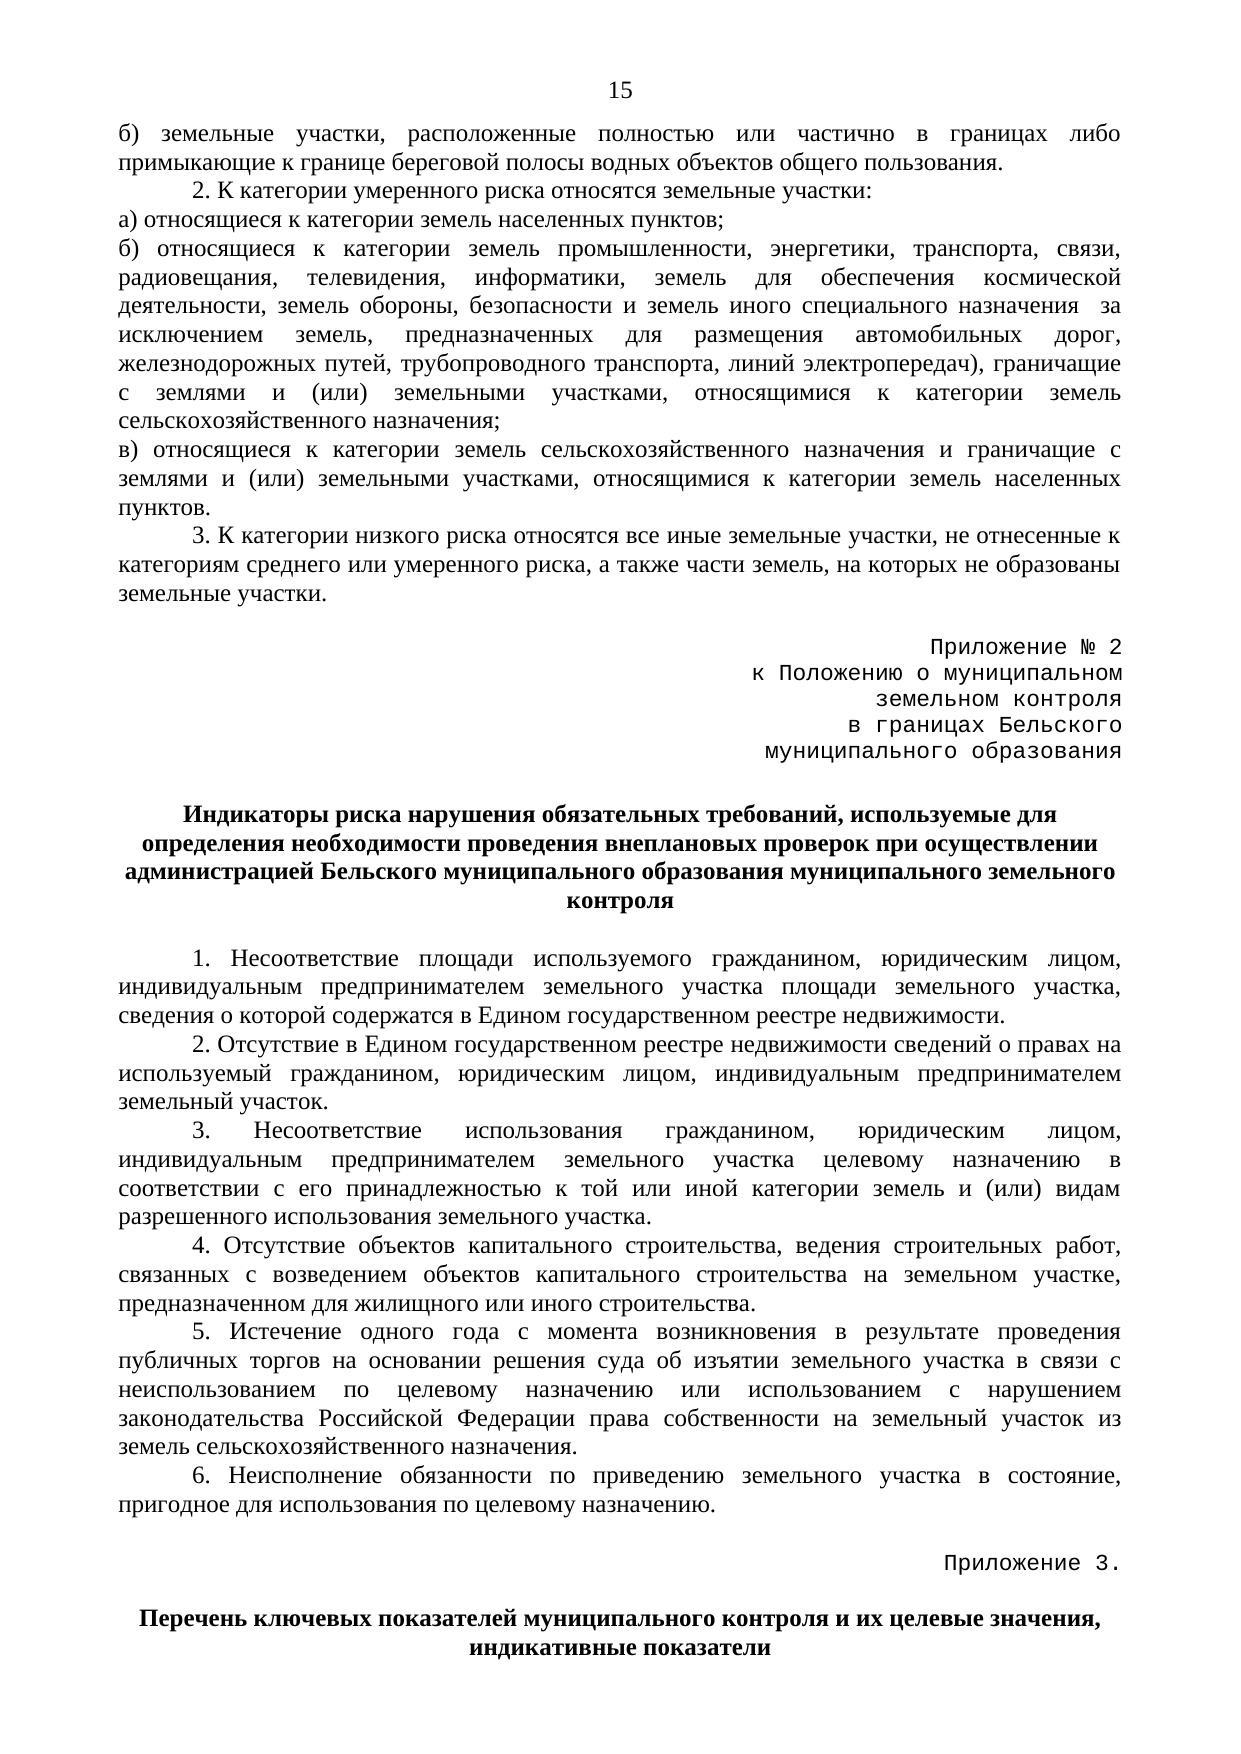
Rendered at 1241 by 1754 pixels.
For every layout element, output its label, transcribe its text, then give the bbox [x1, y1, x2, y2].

text Перечень ключевых показателей муниципального контроля и их целевые значения, индикативные показатели [118, 1603, 1122, 1661]
text 6. Неисполнение обязанности по приведению земельного участка в состояние, пригодное для использования по целевому назначению. [118, 1460, 1122, 1518]
text земельном контроля [118, 687, 1122, 713]
text 2. Отсутствие в Едином государственном реестре недвижимости сведений о правах на используемый гражданином, юридическим лицом, индивидуальным предпринимателем земельный участок. [118, 1029, 1122, 1115]
text б) земельные участки, расположенные полностью или частично в границах либо примыкающие к границе береговой полосы водных объектов общего пользования. [118, 118, 1122, 176]
text а) относящиеся к категории земель населенных пунктов; [118, 204, 1122, 233]
text в) относящиеся к категории земель сельскохозяйственного назначения и граничащие с землями и (или) земельными участками, относящимися к категории земель населенных пунктов. [118, 434, 1122, 521]
text 5. Истечение одного года с момента возникновения в результате проведения публичных торгов на основании решения суда об изъятии земельного участка в связи с неиспользованием по целевому назначению или использованием с нарушением законодательства Российской Федерации права собственности на земельный участок из земель сельскохозяйственного назначения. [118, 1316, 1122, 1460]
text к Положению о муниципальном [118, 662, 1122, 687]
text б) относящиеся к категории земель промышленности, энергетики, транспорта, связи, радиовещания, телевидения, информатики, земель для обеспечения космической деятельности, земель обороны, безопасности и земель иного специального назначения за исключением земель, предназначенных для размещения автомобильных дорог, железнодорожных путей, трубопроводного транспорта, линий электропередач), граничащие с землями и (или) земельными участками, относящимися к категории земель сельскохозяйственного назначения; [118, 233, 1122, 434]
text Индикаторы риска нарушения обязательных требований, используемые для определения необходимости проведения внеплановых проверок при осуществлении администрацией Бельского муниципального образования муниципального земельного контроля [118, 799, 1122, 914]
text 3. К категории низкого риска относятся все иные земельные участки, не отнесенные к категориям среднего или умеренного риска, а также части земель, на которых не образованы земельные участки. [118, 521, 1122, 607]
text 4. Отсутствие объектов капитального строительства, ведения строительных работ, связанных с возведением объектов капитального строительства на земельном участке, предназначенном для жилищного или иного строительства. [118, 1230, 1122, 1316]
text 2. К категории умеренного риска относятся земельные участки: [118, 176, 1122, 204]
text Приложение № 2 [118, 636, 1122, 662]
text 3. Несоответствие использования гражданином, юридическим лицом, индивидуальным предпринимателем земельного участка целевому назначению в соответствии с его принадлежностью к той или иной категории земель и (или) видам разрешенного использования земельного участка. [118, 1115, 1122, 1230]
text в границах Бельского [118, 713, 1122, 739]
text Приложение 3. [118, 1551, 1122, 1577]
text 1. Несоответствие площади используемого гражданином, юридическим лицом, индивидуальным предпринимателем земельного участка площади земельного участка, сведения о которой содержатся в Едином государственном реестре недвижимости. [118, 943, 1122, 1029]
text муниципального образования [118, 739, 1122, 765]
